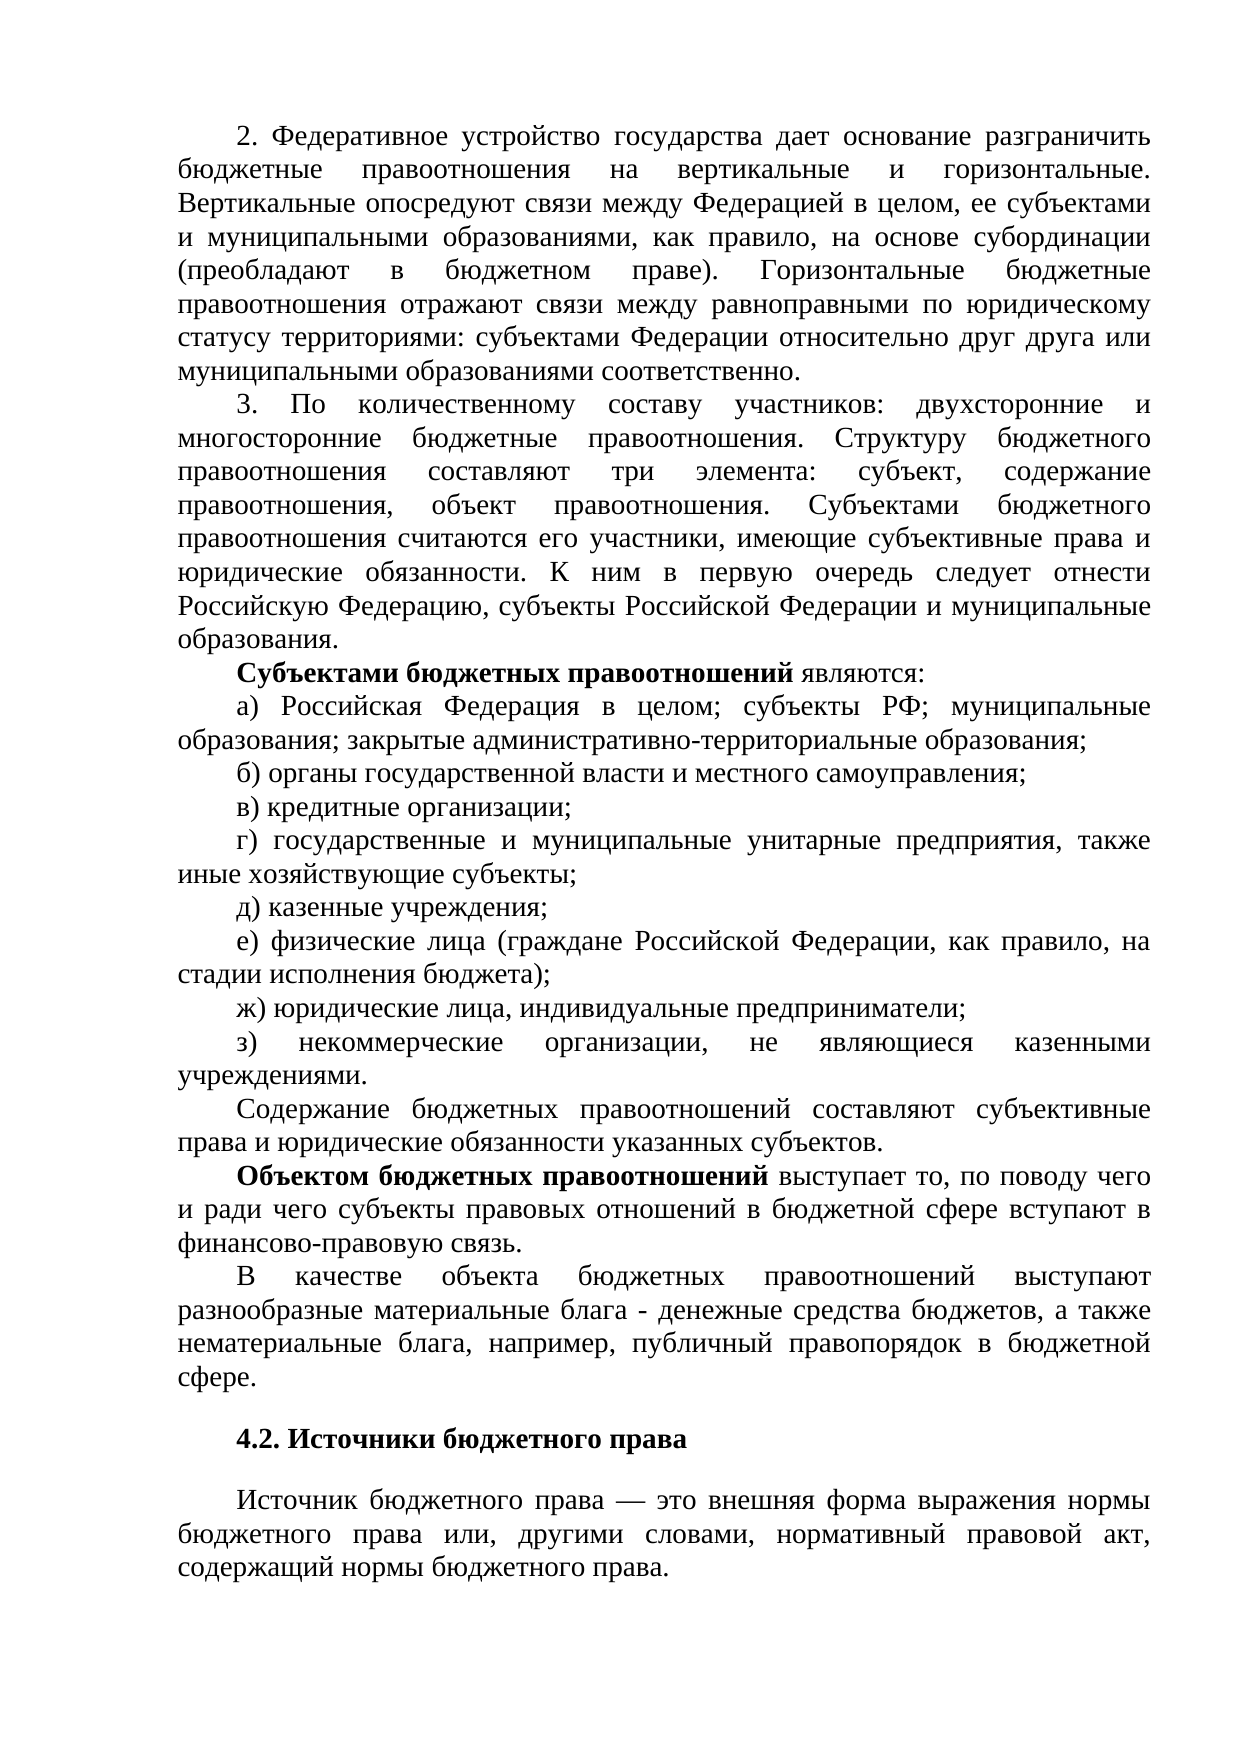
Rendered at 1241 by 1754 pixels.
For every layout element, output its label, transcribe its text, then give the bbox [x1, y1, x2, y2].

text б) органы государственной власти и местного самоуправления; [177, 755, 1152, 789]
text Источник бюджетного права — это внешняя форма выражения нормы бюджетного права или, другими словами, нормативный правовой акт, содержащий нормы бюджетного права. [177, 1482, 1152, 1583]
text 3. По количественному составу участников: двухсторонние и многосторонние бюджетные правоотношения. Структуру бюджетного правоотношения составляют три элемента: субъект, содержание правоотношения, объект правоотношения. Субъектами бюджетного правоотношения считаются его участники, имеющие субъективные права и юридические обязанности. К ним в первую очередь следует отнести Российскую Федерацию, субъекты Российской Федерации и муниципальные образования. [177, 386, 1152, 655]
text Субъектами бюджетных правоотношений являются: [177, 655, 1152, 688]
text В качестве объекта бюджетных правоотношений выступают разнообразные материальные блага - денежные средства бюджетов, а также нематериальные блага, например, публичный правопорядок в бюджетной сфере. [177, 1258, 1152, 1393]
text ж) юридические лица, индивидуальные предприниматели; [177, 990, 1152, 1024]
text в) кредитные организации; [177, 789, 1152, 822]
text д) казенные учреждения; [177, 889, 1152, 923]
text Объектом бюджетных правоотношений выступает то, по поводу чего и ради чего субъекты правовых отношений в бюджетной сфере вступают в финансово-правовую связь. [177, 1158, 1152, 1258]
text г) государственные и муниципальные унитарные предприятия, также иные хозяйствующие субъекты; [177, 822, 1152, 889]
text з) некоммерческие организации, не являющиеся казенными учреждениями. [177, 1024, 1152, 1091]
text а) Российская Федерация в целом; субъекты РФ; муниципальные образования; закрытые административно-территориальные образования; [177, 688, 1152, 755]
text 4.2. Источники бюджетного права [177, 1421, 1152, 1454]
text е) физические лица (граждане Российской Федерации, как правило, на стадии исполнения бюджета); [177, 923, 1152, 990]
text 2. Федеративное устройство государства дает основание разграничить бюджетные правоотношения на вертикальные и горизонтальные. Вертикальные опосредуют связи между Федерацией в целом, ее субъектами и муниципальными образованиями, как правило, на основе субординации (преобладают в бюджетном праве). Горизонтальные бюджетные правоотношения отражают связи между равноправными по юридическому статусу территориями: субъектами Федерации относительно друг друга или муниципальными образованиями соответственно. [177, 118, 1152, 386]
text Содержание бюджетных правоотношений составляют субъективные права и юридические обязанности указанных субъектов. [177, 1091, 1152, 1158]
